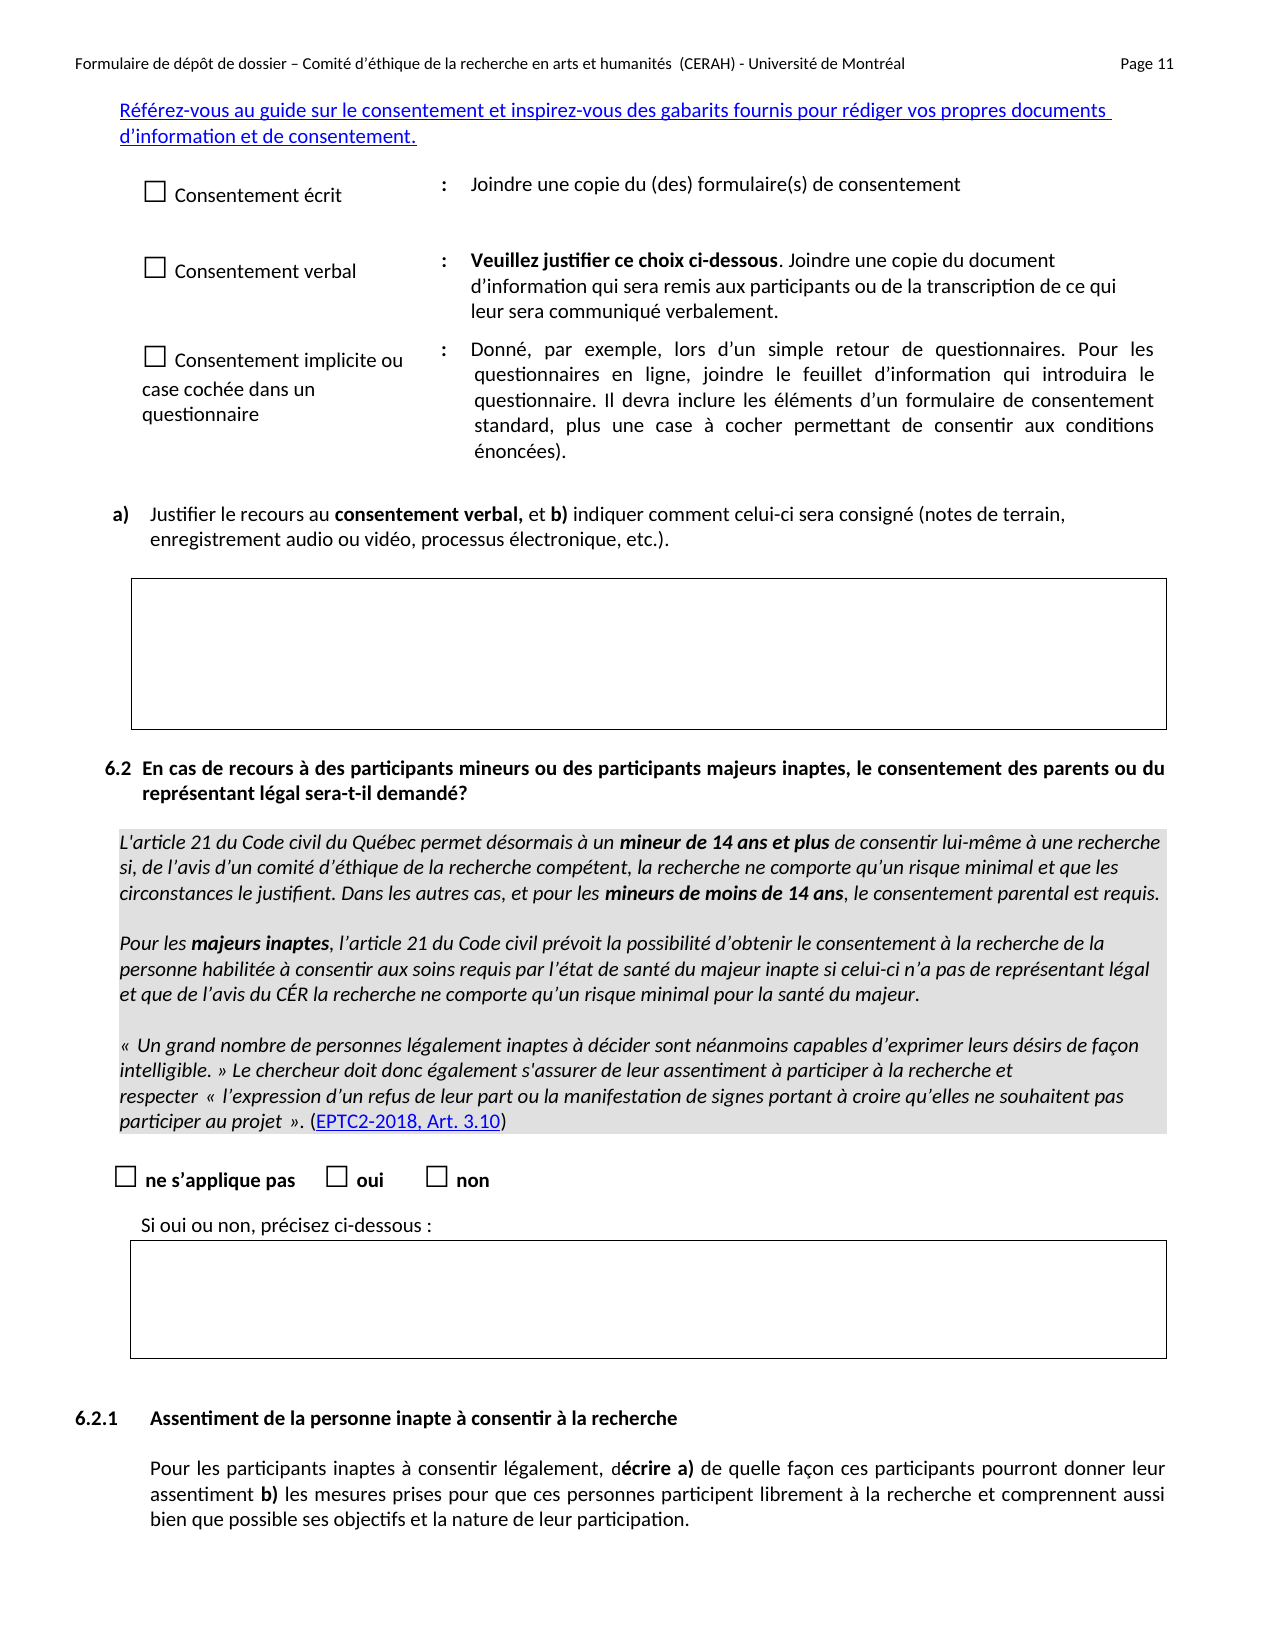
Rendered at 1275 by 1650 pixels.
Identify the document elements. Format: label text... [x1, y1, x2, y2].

table_cell : [430, 248, 459, 324]
table_cell Consentement verbal [131, 248, 430, 324]
table_cell Veuillez justifier ce choix ci-dessous. Joindre une copie du document d’information qui sera remis aux participants ou de la transcription de ce qui leur sera communiqué verbalement. [459, 248, 1167, 324]
table_header Joindre une copie du (des) formulaire(s) de consentement [459, 171, 1167, 247]
text L'article 21 du Code civil du Québec permet désormais à un mineur de 14 ans et plus de consentir lui-même à une recherche si, de l’avis d’un comité d’éthique de la recherche compétent, la recherche ne comporte qu’un risque minimal et que les circonstances le justifient. Dans les autres cas, et pour les mineurs de moins de 14 ans, le consentement parental est requis. [119, 829, 1167, 905]
table_cell [131, 1241, 1166, 1358]
text Référez-vous au guide sur le consentement et inspirez-vous des gabarits fournis pour rédiger vos propres documents d’information et de consentement. [119, 97, 1164, 148]
list En cas de recours à des participants mineurs ou des participants majeurs inaptes, le consentement des parents ou du représentant légal sera-t-il demandé? [104, 755, 1167, 806]
list ne s’applique pas oui non [112, 1157, 1167, 1196]
list Justifier le recours au consentement verbal, et b) indiquer comment celui-ci sera consigné (notes de terrain, enregistrement audio ou vidéo, processus électronique, etc.). [112, 501, 1167, 552]
table_header Si oui ou non, précisez ci-dessous : [131, 1196, 1167, 1240]
list Assentiment de la personne inapte à consentir à la recherche [75, 1405, 1167, 1430]
table_cell : [430, 324, 459, 501]
table_header : [430, 171, 459, 247]
table_header Consentement écrit [131, 171, 430, 247]
list Pour les participants inaptes à consentir légalement, décrire a) de quelle façon ces participants pourront donner leur assentiment b) les mesures prises pour que ces personnes participent librement à la recherche et comprennent aussi bien que possible ses objectifs et la nature de leur participation. [150, 1456, 1167, 1532]
table_header [132, 579, 1166, 729]
text Pour les majeurs inaptes, l’article 21 du Code civil prévoit la possibilité d’obtenir le consentement à la recherche de la personne habilitée à consentir aux soins requis par l’état de santé du majeur inapte si celui-ci n’a pas de représentant légal et que de l’avis du CÉR la recherche ne comporte qu’un risque minimal pour la santé du majeur. [119, 931, 1167, 1007]
table_cell Donné, par exemple, lors d’un simple retour de questionnaires. Pour les questionnaires en ligne, joindre le feuillet d’information qui introduira le questionnaire. Il devra inclure les éléments d’un formulaire de consentement standard, plus une case à cocher permettant de consentir aux conditions énoncées). [459, 324, 1167, 501]
table_cell Consentement implicite ou case cochée dans un questionnaire [131, 324, 430, 501]
text « Un grand nombre de personnes légalement inaptes à décider sont néanmoins capables d’exprimer leurs désirs de façon intelligible. » Le chercheur doit donc également s'assurer de leur assentiment à participer à la recherche et respecter « l’expression d’un refus de leur part ou la manifestation de signes portant à croire qu’elles ne souhaitent pas participer au projet ». (EPTC2-2018, Art. 3.10) [119, 1032, 1167, 1134]
